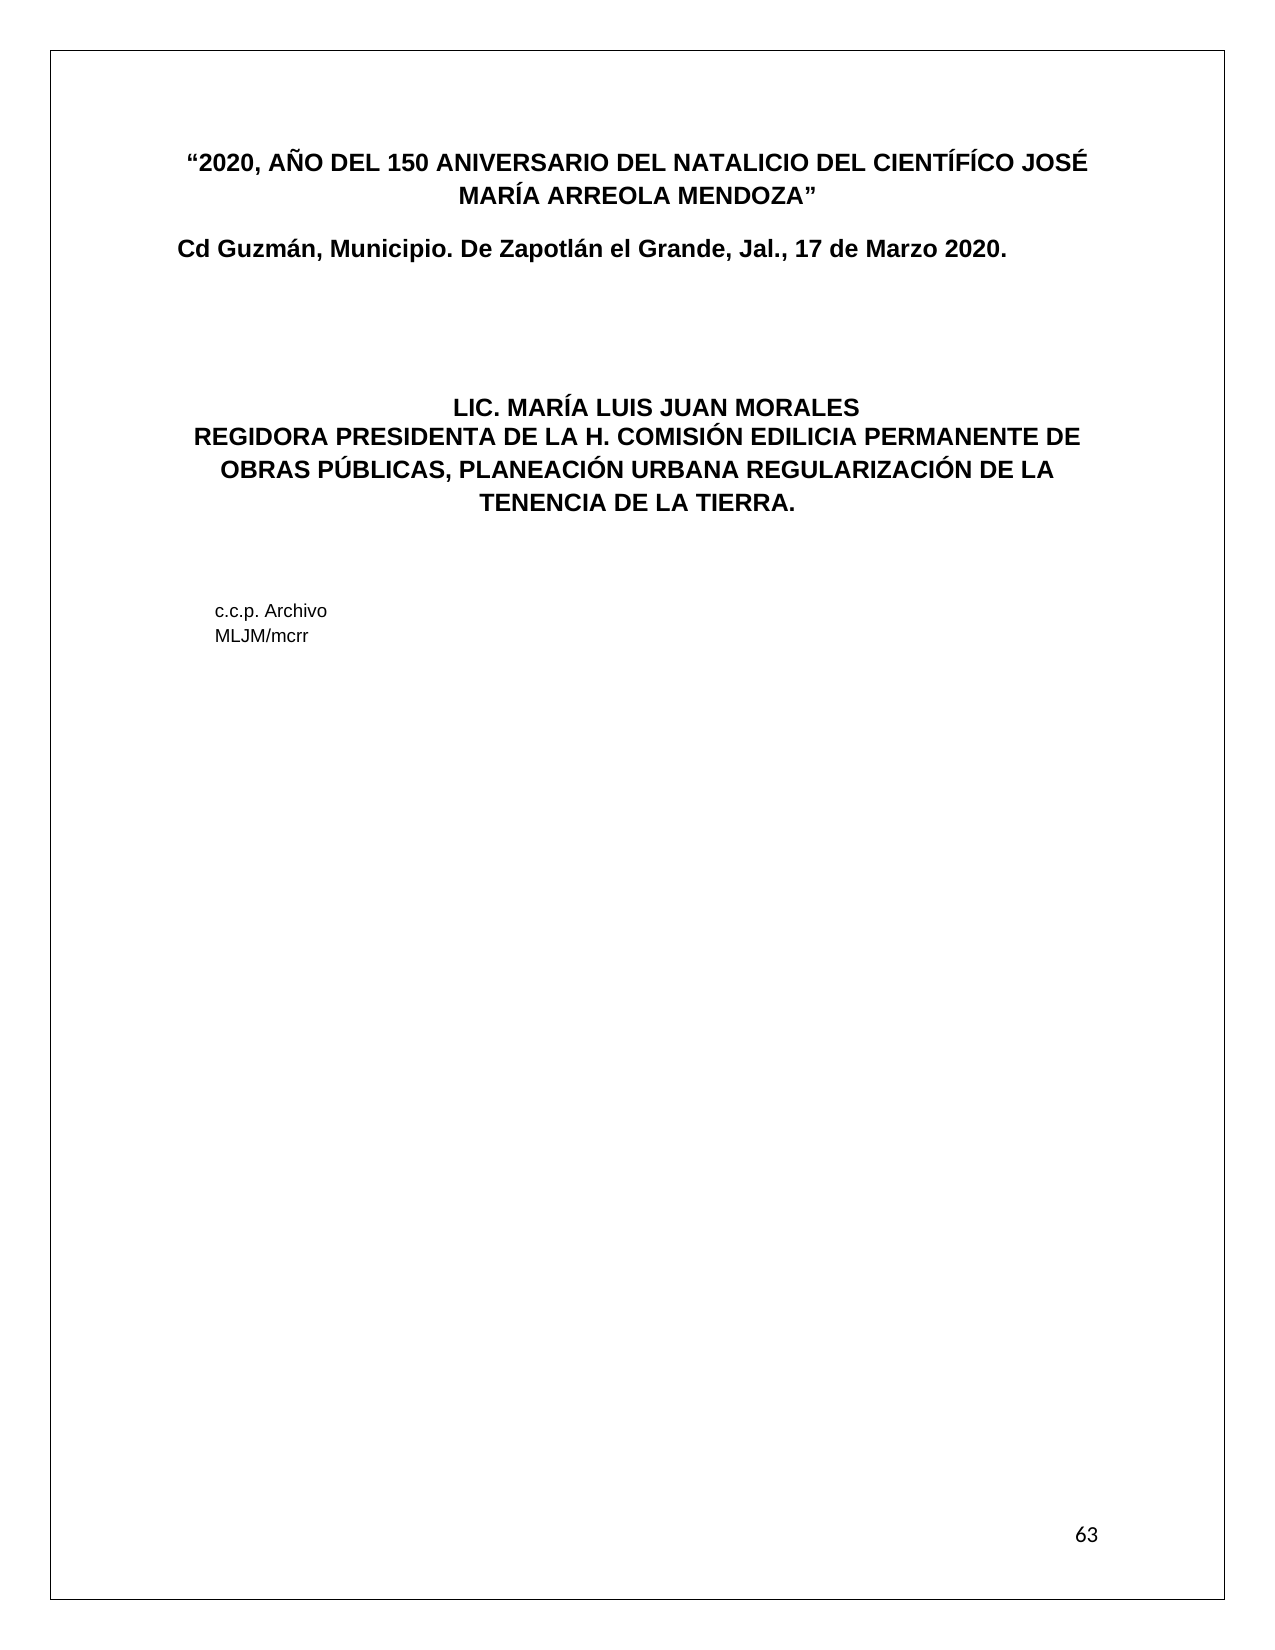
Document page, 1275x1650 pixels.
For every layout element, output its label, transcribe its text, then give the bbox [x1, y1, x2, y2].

text Cd Guzmán, Municipio. De Zapotlán el Grande, Jal., 17 de Marzo 2020. [177, 234, 1098, 263]
text c.c.p. Archivo [177, 600, 1098, 621]
text MLJM/mcrr [177, 624, 1098, 646]
text “2020, AÑO DEL 150 ANIVERSARIO DEL NATALICIO DEL CIENTÍFÍCO JOSÉ MARÍA ARREOLA MENDOZA” [177, 148, 1098, 209]
text LIC. MARÍA LUIS JUAN MORALES [177, 393, 1098, 422]
text REGIDORA PRESIDENTA DE LA H. COMISIÓN EDILICIA PERMANENTE DE OBRAS PÚBLICAS, PLANEACIÓN URBANA REGULARIZACIÓN DE LA TENENCIA DE LA TIERRA. [177, 422, 1098, 517]
